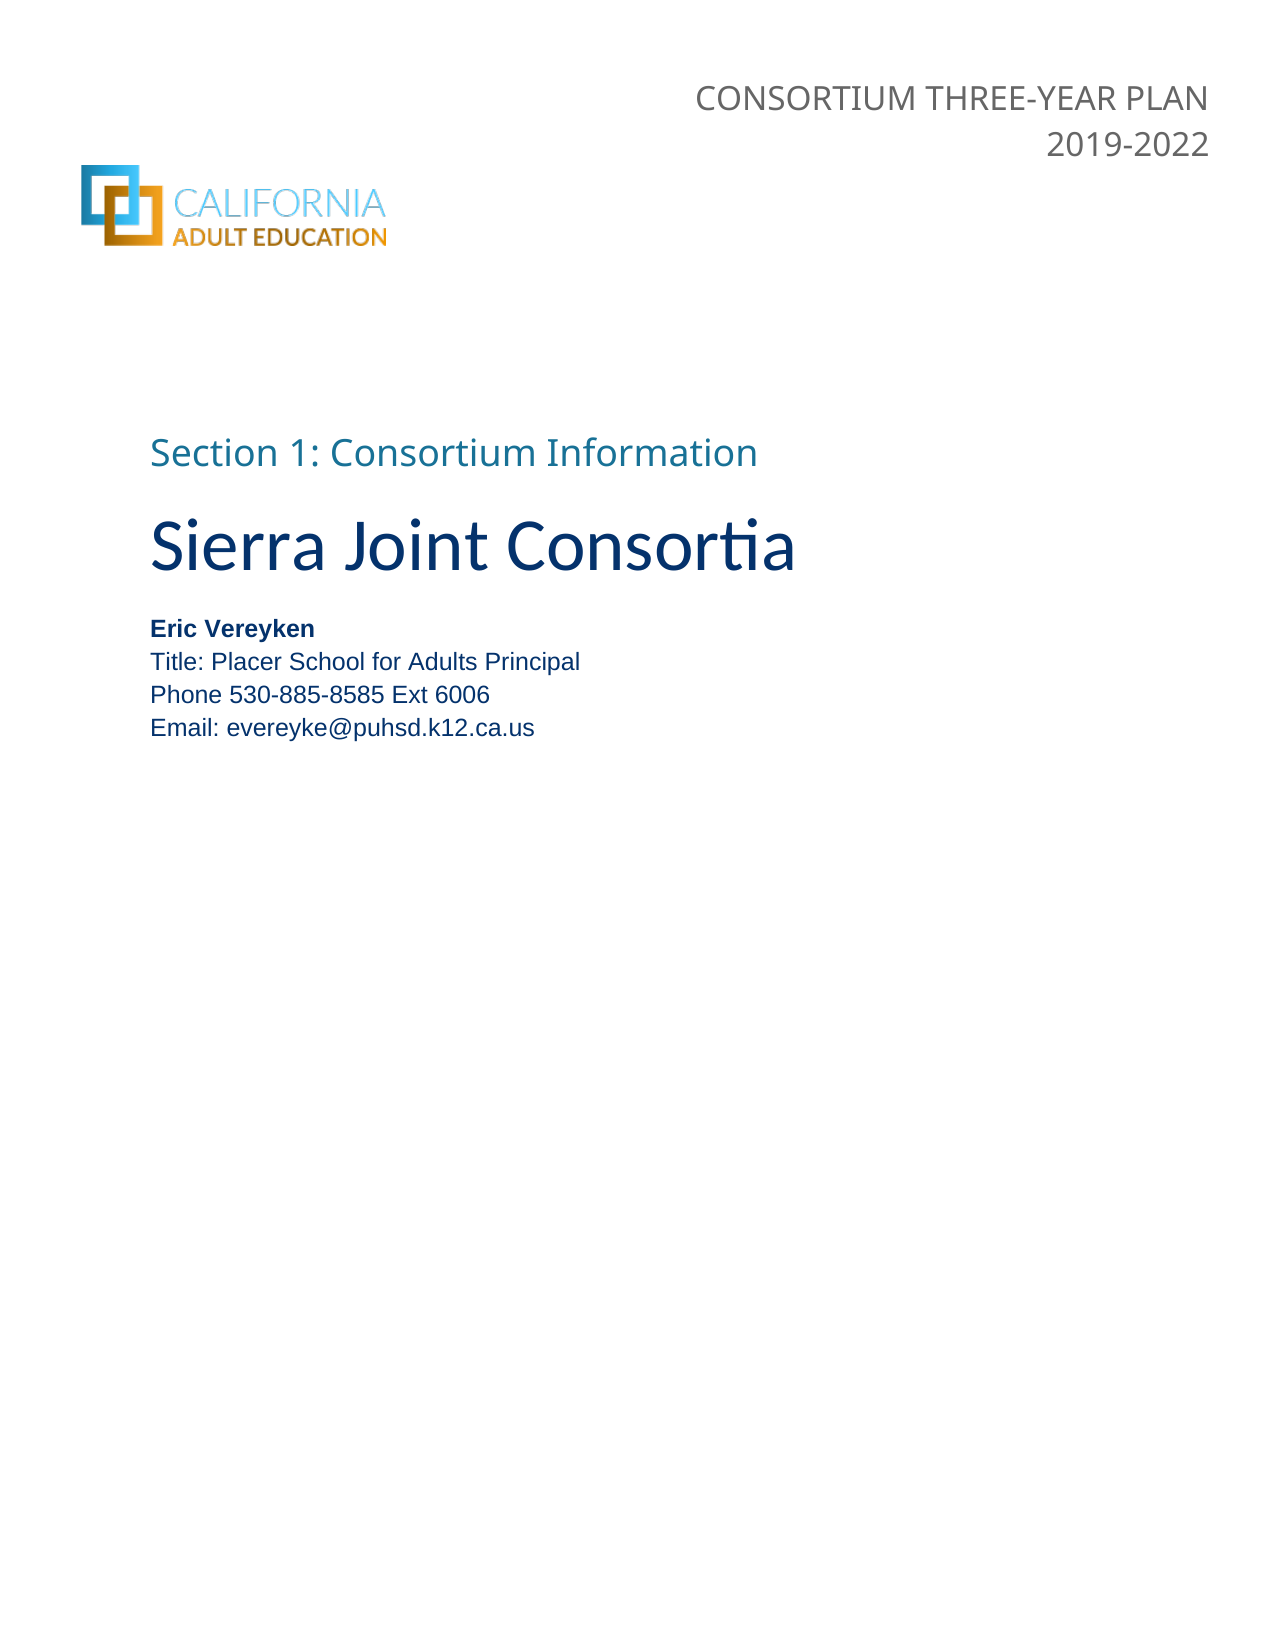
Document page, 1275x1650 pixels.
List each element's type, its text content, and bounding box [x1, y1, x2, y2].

subtitle Section 1: Consortium Information [150, 426, 1162, 477]
picture [81, 165, 386, 246]
text Email: evereyke@puhsd.k12.ca.us [150, 713, 1162, 742]
text Phone 530-885-8585 Ext 6006 [150, 680, 1162, 709]
text Eric Vereyken [150, 614, 1162, 643]
title Sierra Joint Consortia [150, 497, 1162, 589]
text Title: Placer School for Adults Principal [150, 647, 1162, 676]
